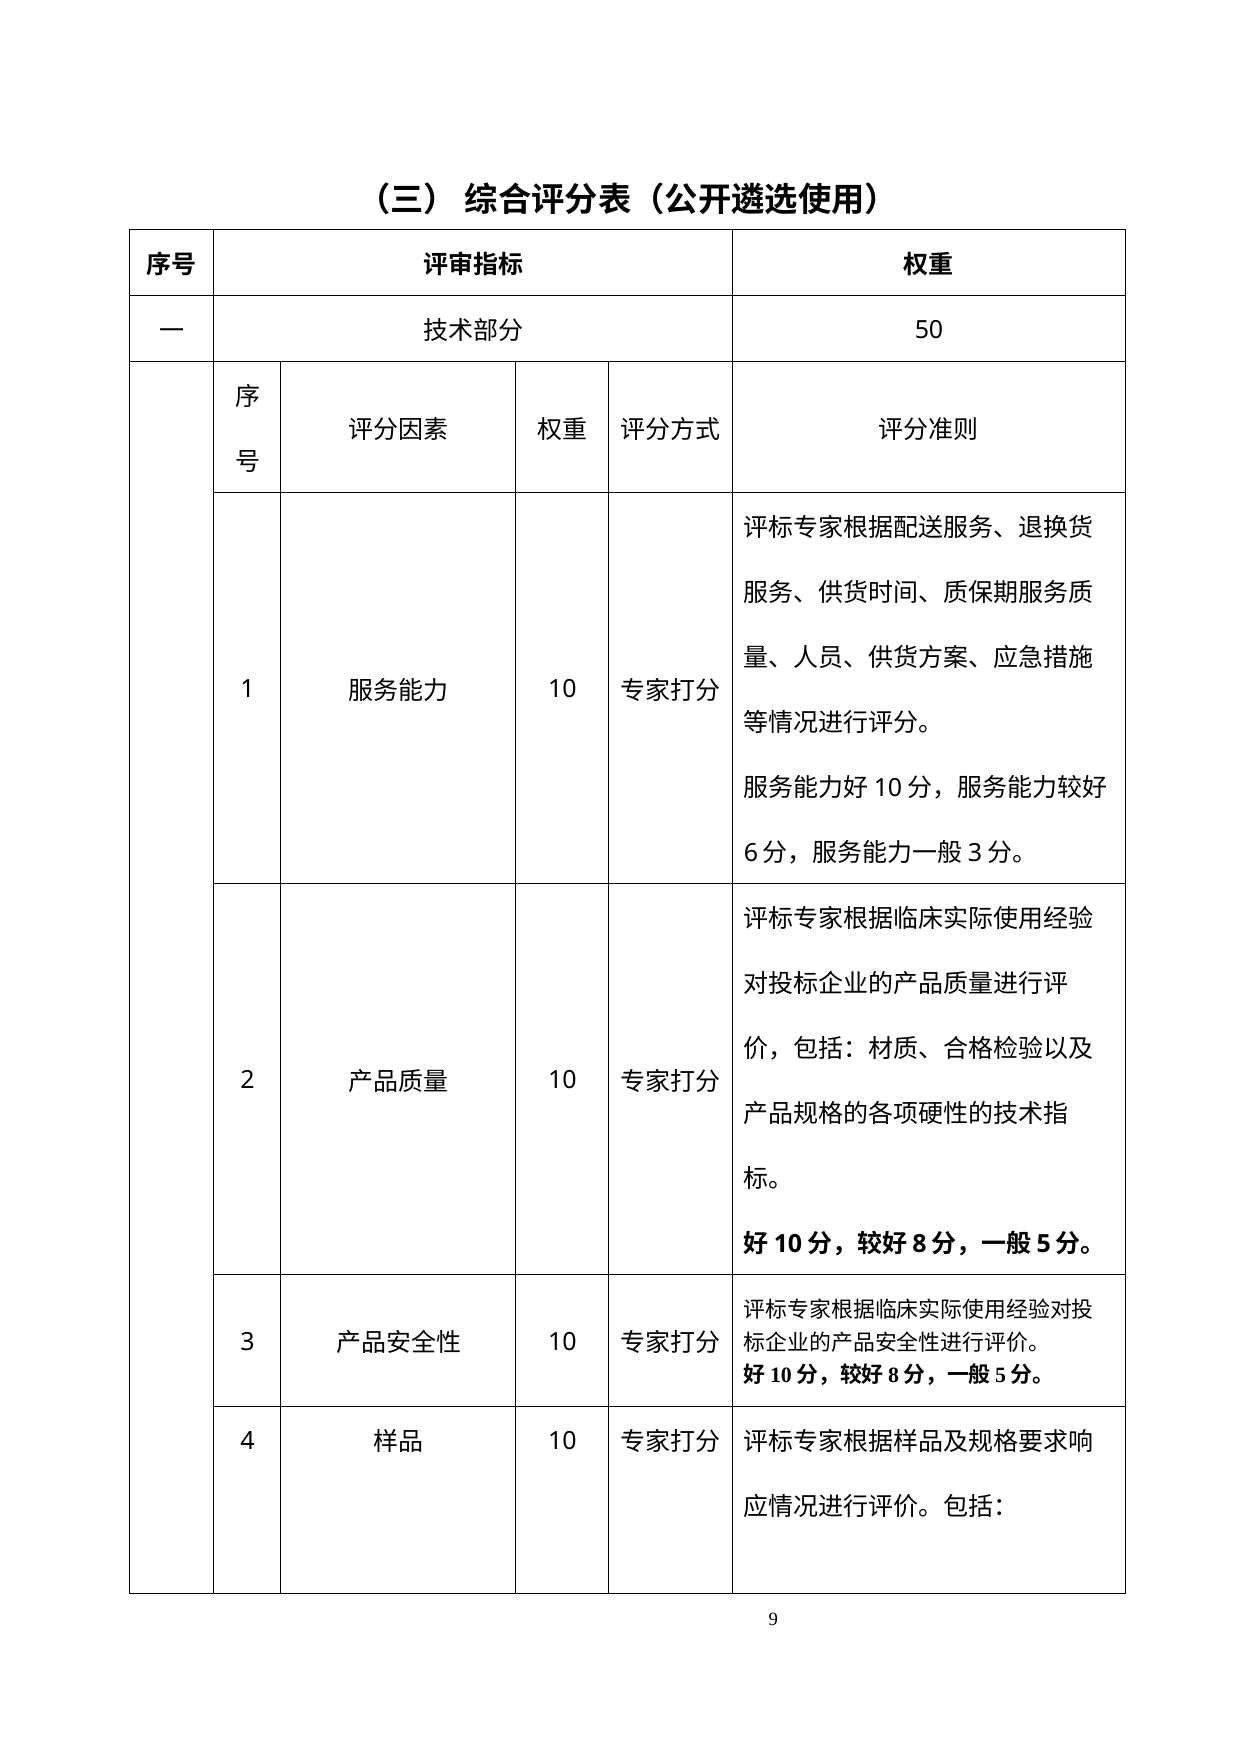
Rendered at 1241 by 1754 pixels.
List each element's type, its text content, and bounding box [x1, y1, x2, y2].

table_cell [733, 1407, 1125, 1593]
table_cell 10 [516, 1407, 608, 1593]
table_cell 10 [516, 493, 608, 883]
table_cell 2 [214, 884, 280, 1274]
table_cell 1 [214, 493, 280, 883]
table_cell 产品质量 [281, 884, 515, 1274]
table_cell 3 [214, 1275, 280, 1406]
table_cell 评分因素 [281, 362, 515, 492]
table_cell 专家打分 [609, 1275, 732, 1406]
table_cell 评分方式 [609, 362, 732, 492]
table_cell 权重 [516, 362, 608, 492]
table_cell 评分准则 [733, 362, 1125, 492]
table_cell 评标专家根据临床实际使用经验对投标企业的产品质量进行评价，包括：材质、合格检验以及产品规格的各项硬性的技术指标。 好10分，较好8分，一般5分。 [733, 884, 1125, 1274]
table_cell 50 [733, 296, 1125, 361]
table_header 权重 [733, 230, 1125, 295]
table_cell 序号 [214, 362, 280, 492]
table_cell 服务能力 [281, 493, 515, 883]
table_cell [130, 362, 213, 1593]
table_cell 专家打分 [609, 1407, 732, 1593]
table_cell 一 [130, 296, 213, 361]
table_cell 4 [214, 1407, 280, 1593]
table_cell 专家打分 [609, 493, 732, 883]
table_cell 技术部分 [214, 296, 732, 361]
table_cell 专家打分 [609, 884, 732, 1274]
table_cell 样品 [281, 1407, 515, 1593]
text （三） 综合评分表（公开遴选使用） [133, 164, 1122, 229]
table_cell 10 [516, 884, 608, 1274]
table_cell 评标专家根据临床实际使用经验对投标企业的产品安全性进行评价。 好10分，较好8分，一般5分。 [733, 1275, 1125, 1406]
table_cell 10 [516, 1275, 608, 1406]
table_header 评审指标 [214, 230, 732, 295]
table_header 序号 [130, 230, 213, 295]
table_cell 产品安全性 [281, 1275, 515, 1406]
table_cell 评标专家根据配送服务、退换货服务、供货时间、质保期服务质量、人员、供货方案、应急措施等情况进行评分。 服务能力好10分，服务能力较好6分，服务能力一般3分。 [733, 493, 1125, 883]
